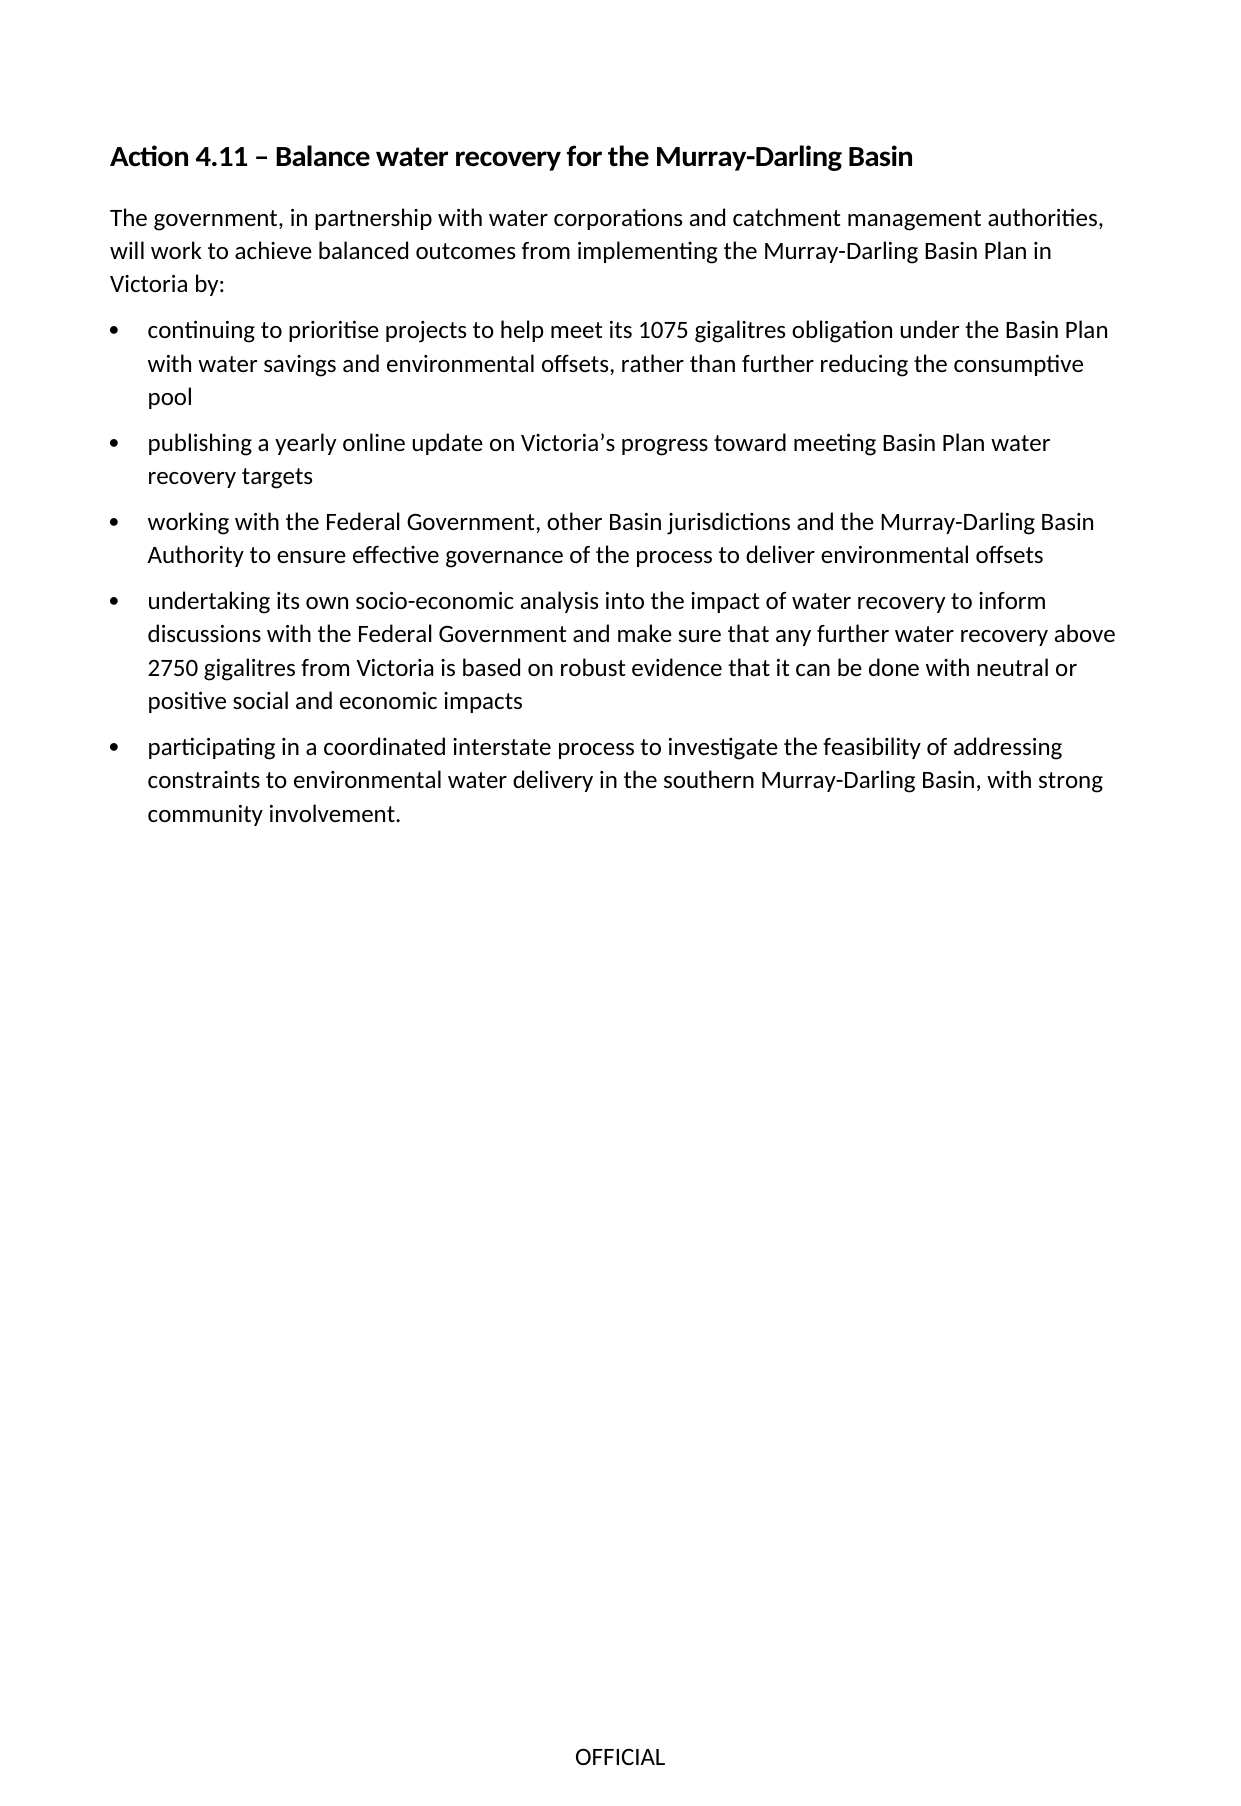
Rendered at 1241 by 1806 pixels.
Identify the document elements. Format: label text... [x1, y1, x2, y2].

subtitle Action 4.11 – Balance water recovery for the Murray-Darling Basin [110, 138, 1127, 174]
list undertaking its own socio-economic analysis into the impact of water recovery to inform discussions with the Federal Government and make sure that any further water recovery above 2750 gigalitres from Victoria is based on robust evidence that it can be done with neutral or positive social and economic impacts [110, 582, 1127, 716]
list working with the Federal Government, other Basin jurisdictions and the Murray-Darling Basin Authority to ensure effective governance of the process to deliver environmental offsets [110, 503, 1127, 570]
list publishing a yearly online update on Victoria’s progress toward meeting Basin Plan water recovery targets [110, 424, 1127, 491]
list continuing to prioritise projects to help meet its 1075 gigalitres obligation under the Basin Plan with water savings and environmental offsets, rather than further reducing the consumptive pool [110, 312, 1127, 412]
text The government, in partnership with water corporations and catchment management authorities, will work to achieve balanced outcomes from implementing the Murray-Darling Basin Plan in Victoria by: [110, 199, 1127, 299]
list participating in a coordinated interstate process to investigate the feasibility of addressing constraints to environmental water delivery in the southern Murray-Darling Basin, with strong community involvement. [110, 728, 1127, 828]
